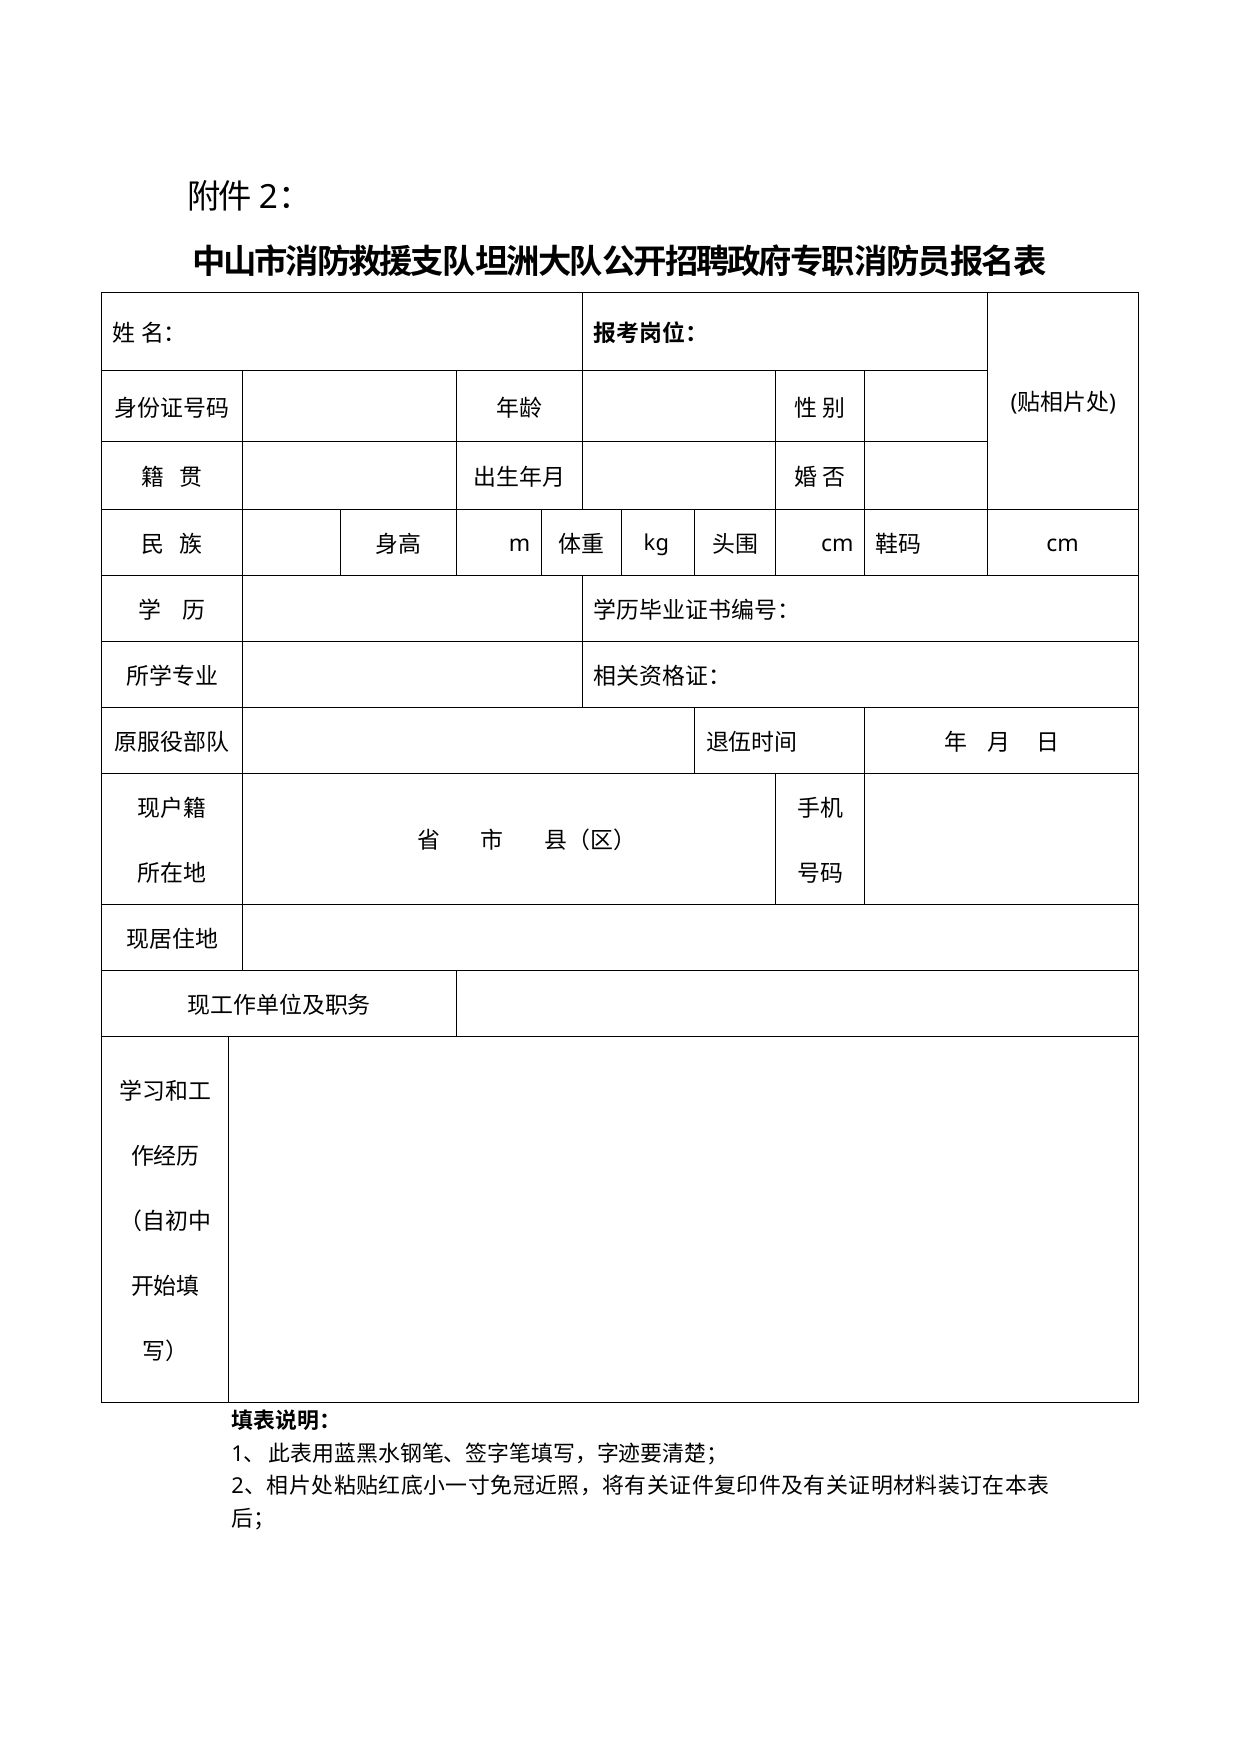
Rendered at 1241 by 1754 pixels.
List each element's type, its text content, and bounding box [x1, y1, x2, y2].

table_cell 出生年月 [457, 442, 582, 509]
table_cell 原服役部队 [102, 708, 242, 773]
table_cell [583, 442, 775, 509]
table_cell 现工作单位及职务 [102, 971, 456, 1036]
text 填表说明： [187, 1403, 1053, 1435]
table_cell 头围 [695, 510, 775, 575]
table_cell 手机号码 [776, 774, 864, 904]
table_cell 身份证号码 [102, 371, 242, 441]
table_cell 年 月 日 [865, 708, 1138, 773]
table_cell cm [988, 510, 1138, 575]
table_cell 身高 [341, 510, 456, 575]
table_cell [583, 371, 775, 441]
table_cell cm [776, 510, 864, 575]
table_cell 年龄 [457, 371, 582, 441]
table_cell 现居住地 [102, 905, 242, 970]
table_cell [243, 905, 1138, 970]
table_cell [243, 642, 582, 707]
text 2、相片处粘贴红底小一寸免冠近照，将有关证件复印件及有关证明材料装订在本表后； [231, 1468, 1053, 1533]
table_cell [243, 576, 582, 641]
table_cell [865, 442, 987, 509]
table_cell 民 族 [102, 510, 242, 575]
table_cell [865, 371, 987, 441]
table_cell kg [622, 510, 694, 575]
table_cell 学 历 [102, 576, 242, 641]
table_cell 婚 否 [776, 442, 864, 509]
table_cell [229, 1037, 1138, 1402]
table_cell m [457, 510, 541, 575]
table_header 报考岗位： [583, 293, 987, 370]
table_cell 所学专业 [102, 642, 242, 707]
table_cell 学历毕业证书编号： [583, 576, 1138, 641]
table_cell [243, 371, 456, 441]
table_cell [243, 510, 340, 575]
list 此表用蓝黑水钢笔、签字笔填写，字迹要清楚； [231, 1435, 1053, 1468]
table_cell 鞋码 [865, 510, 987, 575]
table_cell 籍 贯 [102, 442, 242, 509]
table_cell 退伍时间 [695, 708, 864, 773]
table_cell 体重 [542, 510, 621, 575]
table_header 姓 名： [102, 293, 582, 370]
table_cell 学习和工作经历（自初中开始填写） [102, 1037, 228, 1402]
table_cell 现户籍 所在地 [102, 774, 242, 904]
table_cell [243, 442, 456, 509]
table_cell 省 市 县（区） [243, 774, 775, 904]
table_cell [457, 971, 1138, 1036]
text 中山市消防救援支队坦洲大队公开招聘政府专职消防员报名表 [187, 227, 1053, 292]
table_header (贴相片处) [988, 293, 1138, 509]
table_cell [243, 708, 694, 773]
table_cell [865, 774, 1138, 904]
table_cell 相关资格证： [583, 642, 1138, 707]
table_cell 性 别 [776, 371, 864, 441]
text 附件2： [187, 162, 1053, 227]
